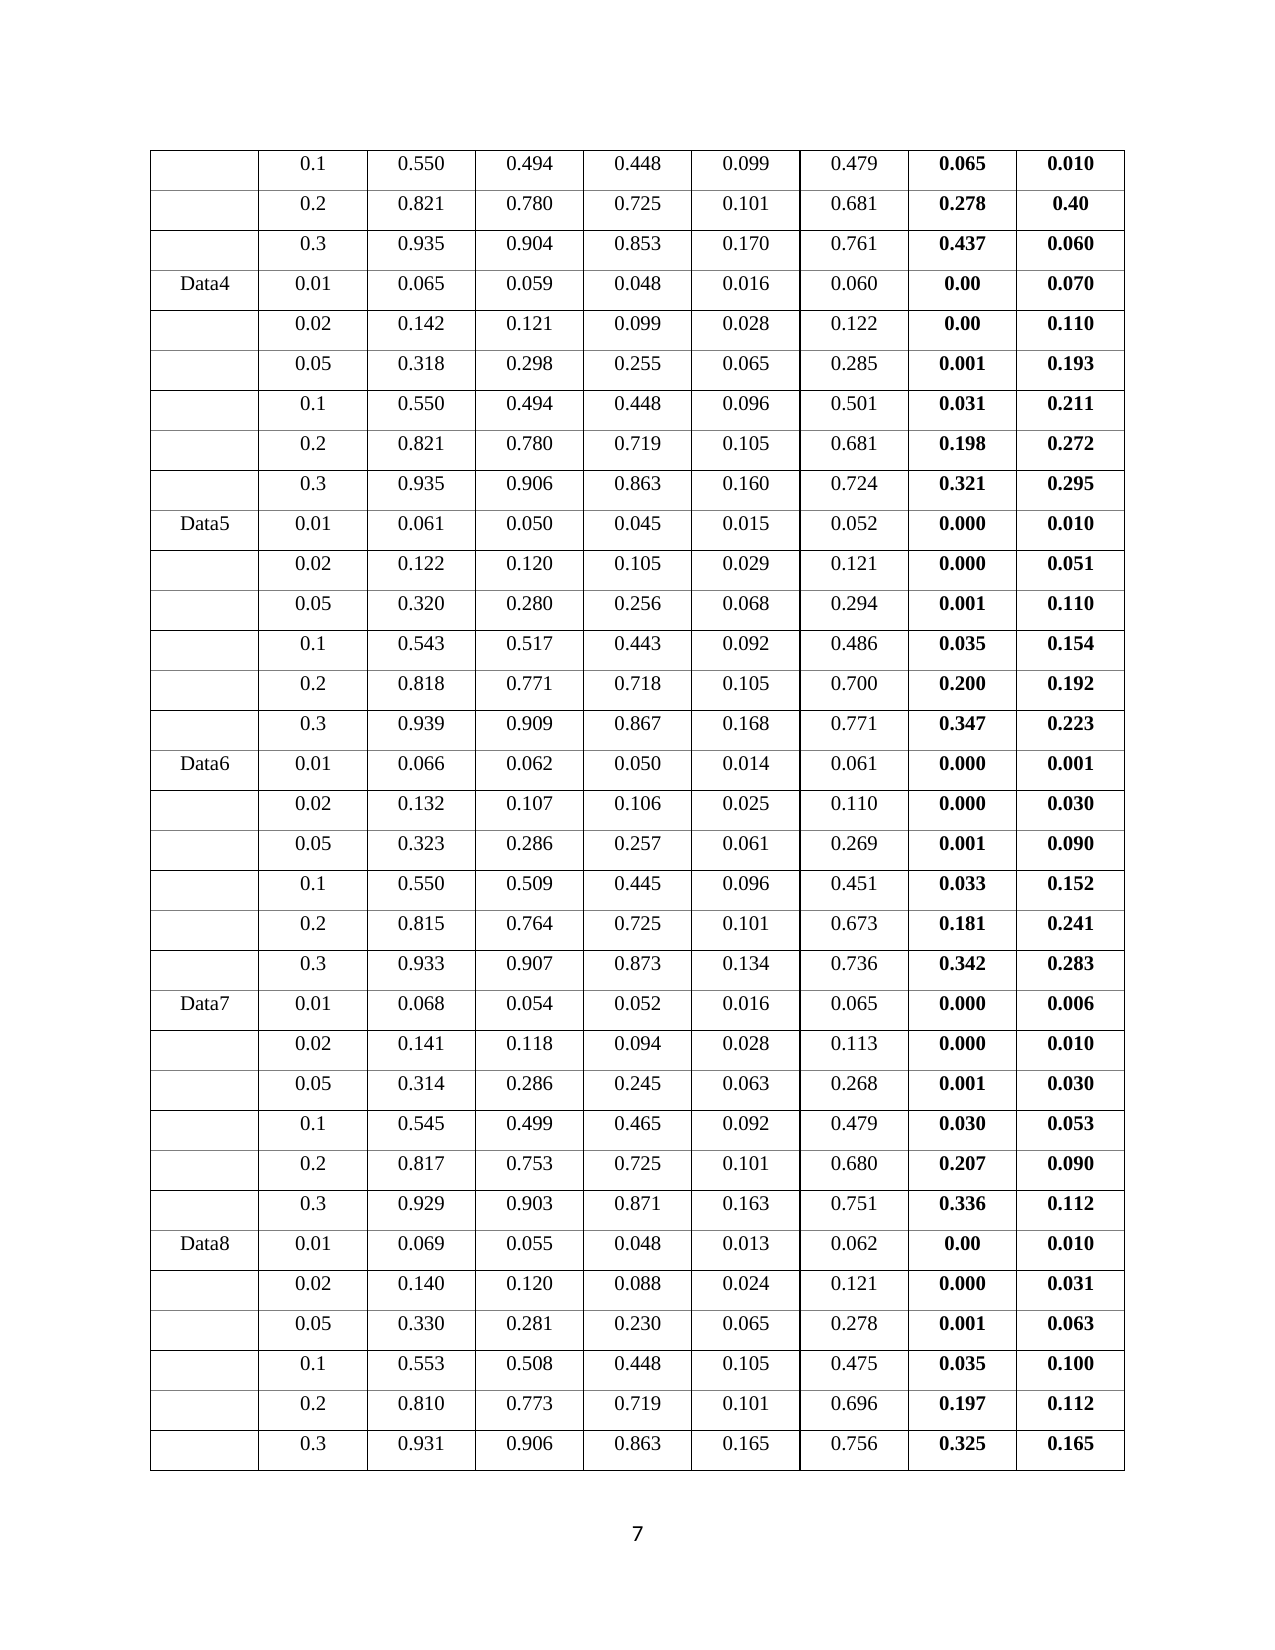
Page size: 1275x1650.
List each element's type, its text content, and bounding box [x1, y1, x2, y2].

table_cell 0.1 [259, 1111, 367, 1150]
table_cell 0.933 [368, 951, 475, 990]
table_cell 0.200 [909, 671, 1016, 710]
table_cell 0.033 [909, 871, 1016, 910]
table_cell 0.031 [1017, 1271, 1124, 1310]
table_cell 0.294 [801, 591, 908, 630]
table_cell 0.065 [801, 991, 908, 1030]
table_cell 0.550 [368, 391, 475, 430]
table_cell [151, 311, 258, 350]
table_cell 0.508 [476, 1351, 583, 1390]
table_cell [151, 231, 258, 270]
table_cell 0.170 [692, 231, 799, 270]
table_cell [151, 1351, 258, 1390]
table_cell 0.278 [801, 1311, 908, 1350]
table_cell 0.3 [259, 471, 367, 510]
table_cell 0.000 [909, 991, 1016, 1030]
table_cell 0.101 [692, 911, 799, 950]
table_cell 0.105 [692, 671, 799, 710]
table_cell [151, 1071, 258, 1110]
table_cell 0.285 [801, 351, 908, 390]
table_cell 0.099 [584, 311, 691, 350]
table_cell Data4 [151, 271, 258, 310]
table_cell 0.314 [368, 1071, 475, 1110]
table_cell 0.230 [584, 1311, 691, 1350]
table_cell 0.140 [368, 1271, 475, 1310]
table_cell 0.035 [909, 1351, 1016, 1390]
table_cell 0.05 [259, 1071, 367, 1110]
table_cell 0.061 [368, 511, 475, 550]
table_cell 0.295 [1017, 471, 1124, 510]
table_cell 0.000 [909, 1031, 1016, 1070]
table_cell 0.3 [259, 951, 367, 990]
table_cell 0.241 [1017, 911, 1124, 950]
table_cell 0.029 [692, 551, 799, 590]
table_cell 0.065 [368, 271, 475, 310]
table_cell 0.054 [476, 991, 583, 1030]
table_cell 0.05 [259, 591, 367, 630]
table_cell 0.052 [801, 511, 908, 550]
table_cell 0.112 [1017, 1191, 1124, 1230]
table_cell [151, 1431, 258, 1470]
table_cell 0.3 [259, 231, 367, 270]
table_cell 0.543 [368, 631, 475, 670]
table_cell 0.2 [259, 911, 367, 950]
table_cell 0.051 [1017, 551, 1124, 590]
table_cell 0.725 [584, 911, 691, 950]
table_cell [151, 1391, 258, 1430]
table_cell 0.01 [259, 271, 367, 310]
table_cell 0.719 [584, 431, 691, 470]
table_cell [151, 1151, 258, 1190]
table_cell 0.929 [368, 1191, 475, 1230]
table_cell Data6 [151, 751, 258, 790]
table_cell 0.099 [692, 151, 799, 190]
table_cell 0.010 [1017, 1031, 1124, 1070]
table_cell 0.810 [368, 1391, 475, 1430]
table_cell 0.05 [259, 351, 367, 390]
table_cell 0.122 [368, 551, 475, 590]
table_cell 0.062 [476, 751, 583, 790]
table_cell 0.165 [1017, 1431, 1124, 1470]
table_cell 0.00 [909, 311, 1016, 350]
table_cell 0.068 [692, 591, 799, 630]
table_cell 0.141 [368, 1031, 475, 1070]
table_cell 0.132 [368, 791, 475, 830]
table_cell 0.165 [692, 1431, 799, 1470]
table_cell 0.255 [584, 351, 691, 390]
table_cell 0.448 [584, 391, 691, 430]
table_cell 0.281 [476, 1311, 583, 1350]
table_cell 0.01 [259, 511, 367, 550]
table_cell 0.336 [909, 1191, 1016, 1230]
table_cell 0.006 [1017, 991, 1124, 1030]
table_cell [151, 671, 258, 710]
table_cell 0.105 [692, 431, 799, 470]
table_cell 0.063 [1017, 1311, 1124, 1350]
table_cell 0.013 [692, 1231, 799, 1270]
table_cell 0.01 [259, 991, 367, 1030]
table_cell 0.030 [1017, 1071, 1124, 1110]
table_cell 0.771 [801, 711, 908, 750]
table_cell 0.090 [1017, 1151, 1124, 1190]
table_cell [151, 1191, 258, 1230]
table_cell 0.753 [476, 1151, 583, 1190]
table_cell 0.939 [368, 711, 475, 750]
table_cell 0.871 [584, 1191, 691, 1230]
table_cell 0.1 [259, 1351, 367, 1390]
table_cell 0.01 [259, 751, 367, 790]
table_cell 0.1 [259, 391, 367, 430]
table_cell 0.014 [692, 751, 799, 790]
table_cell 0.269 [801, 831, 908, 870]
table_cell 0.751 [801, 1191, 908, 1230]
table_cell 0.719 [584, 1391, 691, 1430]
table_cell 0.163 [692, 1191, 799, 1230]
table_cell 0.2 [259, 1391, 367, 1430]
table_cell 0.815 [368, 911, 475, 950]
table_cell 0.509 [476, 871, 583, 910]
table_cell 0.935 [368, 471, 475, 510]
table_cell 0.028 [692, 1031, 799, 1070]
table_cell 0.050 [476, 511, 583, 550]
table_cell 0.906 [476, 471, 583, 510]
table_cell 0.02 [259, 1271, 367, 1310]
table_cell 0.059 [476, 271, 583, 310]
table_cell [151, 591, 258, 630]
table_cell 0.00 [909, 1231, 1016, 1270]
table_cell 0.725 [584, 191, 691, 230]
table_cell [151, 1311, 258, 1350]
table_cell 0.550 [368, 151, 475, 190]
table_cell 0.283 [1017, 951, 1124, 990]
table_cell 0.060 [1017, 231, 1124, 270]
table_cell 0.02 [259, 791, 367, 830]
table_cell 0.101 [692, 1391, 799, 1430]
table_cell 0.062 [801, 1231, 908, 1270]
table_cell 0.821 [368, 191, 475, 230]
table_cell 0.192 [1017, 671, 1124, 710]
table_cell 0.096 [692, 391, 799, 430]
table_cell 0.553 [368, 1351, 475, 1390]
table_cell 0.063 [692, 1071, 799, 1110]
table_cell 0.3 [259, 1431, 367, 1470]
table_cell 0.853 [584, 231, 691, 270]
table_cell 0.323 [368, 831, 475, 870]
table_cell 0.517 [476, 631, 583, 670]
table_cell 0.272 [1017, 431, 1124, 470]
table_cell 0.105 [584, 551, 691, 590]
table_cell 0.494 [476, 391, 583, 430]
table_cell [151, 1271, 258, 1310]
table_cell 0.494 [476, 151, 583, 190]
table_cell 0.142 [368, 311, 475, 350]
table_cell 0.818 [368, 671, 475, 710]
table_cell 0.278 [909, 191, 1016, 230]
table_cell 0.001 [909, 351, 1016, 390]
table_cell 0.736 [801, 951, 908, 990]
table_cell 0.1 [259, 631, 367, 670]
table_cell 0.055 [476, 1231, 583, 1270]
table_cell 0.680 [801, 1151, 908, 1190]
table_cell 0.499 [476, 1111, 583, 1150]
table_cell 0.112 [1017, 1391, 1124, 1430]
table_cell 0.02 [259, 311, 367, 350]
table_cell 0.931 [368, 1431, 475, 1470]
table_cell [151, 911, 258, 950]
table_cell 0.773 [476, 1391, 583, 1430]
table_cell 0.780 [476, 431, 583, 470]
table_cell 0.245 [584, 1071, 691, 1110]
table_cell 0.000 [909, 751, 1016, 790]
table_cell 0.00 [909, 271, 1016, 310]
table_cell 0.105 [692, 1351, 799, 1390]
table_cell 0.2 [259, 671, 367, 710]
table_cell 0.451 [801, 871, 908, 910]
table_cell 0.725 [584, 1151, 691, 1190]
table_cell [151, 391, 258, 430]
table_cell [151, 471, 258, 510]
table_cell 0.065 [909, 151, 1016, 190]
table_cell [151, 871, 258, 910]
table_cell [151, 711, 258, 750]
table_cell 0.015 [692, 511, 799, 550]
table_cell 0.873 [584, 951, 691, 990]
table_cell 0.05 [259, 831, 367, 870]
table_cell 0.010 [1017, 1231, 1124, 1270]
table_cell 0.061 [692, 831, 799, 870]
table_cell 0.001 [909, 1311, 1016, 1350]
table_cell 0.486 [801, 631, 908, 670]
table_cell 0.863 [584, 1431, 691, 1470]
table_cell 0.121 [801, 1271, 908, 1310]
table_cell 0.904 [476, 231, 583, 270]
table_cell 0.756 [801, 1431, 908, 1470]
table_cell 0.069 [368, 1231, 475, 1270]
table_cell 0.106 [584, 791, 691, 830]
table_cell 0.060 [801, 271, 908, 310]
table_cell [151, 1111, 258, 1150]
table_cell 0.110 [1017, 311, 1124, 350]
table_cell Data7 [151, 991, 258, 1030]
table_cell 0.771 [476, 671, 583, 710]
table_cell 0.061 [801, 751, 908, 790]
table_cell 0.501 [801, 391, 908, 430]
table_cell 0.437 [909, 231, 1016, 270]
table_cell 0.2 [259, 1151, 367, 1190]
table_cell Data8 [151, 1231, 258, 1270]
table_cell 0.120 [476, 551, 583, 590]
table_cell [151, 551, 258, 590]
table_cell 0.02 [259, 551, 367, 590]
table_cell 0.718 [584, 671, 691, 710]
table_cell 0.761 [801, 231, 908, 270]
table_cell [151, 431, 258, 470]
table_cell 0.198 [909, 431, 1016, 470]
table_cell 0.320 [368, 591, 475, 630]
table_cell 0.000 [909, 551, 1016, 590]
table_cell 0.321 [909, 471, 1016, 510]
table_cell 0.016 [692, 271, 799, 310]
table_cell 0.168 [692, 711, 799, 750]
table_cell 0.035 [909, 631, 1016, 670]
table_cell 0.070 [1017, 271, 1124, 310]
table_cell 0.479 [801, 1111, 908, 1150]
table_cell 0.298 [476, 351, 583, 390]
table_cell 0.280 [476, 591, 583, 630]
table_cell [151, 631, 258, 670]
table_cell 0.821 [368, 431, 475, 470]
table_cell 0.318 [368, 351, 475, 390]
table_cell 0.673 [801, 911, 908, 950]
table_cell 0.094 [584, 1031, 691, 1070]
table_cell 0.764 [476, 911, 583, 950]
table_cell 0.907 [476, 951, 583, 990]
table_cell 0.000 [909, 511, 1016, 550]
table_cell 0.024 [692, 1271, 799, 1310]
table_cell 0.045 [584, 511, 691, 550]
table_cell 0.906 [476, 1431, 583, 1470]
table_cell 0.053 [1017, 1111, 1124, 1150]
table_cell 0.681 [801, 191, 908, 230]
table_cell 0.197 [909, 1391, 1016, 1430]
table_cell 0.096 [692, 871, 799, 910]
table_cell 0.001 [909, 831, 1016, 870]
table_cell 0.1 [259, 151, 367, 190]
table_cell 0.121 [801, 551, 908, 590]
table_cell 0.030 [909, 1111, 1016, 1150]
table_cell [151, 951, 258, 990]
table_cell [151, 831, 258, 870]
table_cell 0.286 [476, 1071, 583, 1110]
table_cell 0.05 [259, 1311, 367, 1350]
table_cell 0.048 [584, 1231, 691, 1270]
table_cell 0.1 [259, 871, 367, 910]
table_cell [151, 151, 258, 190]
table_cell 0.211 [1017, 391, 1124, 430]
table_cell 0.001 [909, 591, 1016, 630]
table_cell 0.443 [584, 631, 691, 670]
table_cell 0.101 [692, 191, 799, 230]
table_cell [151, 1031, 258, 1070]
table_cell 0.867 [584, 711, 691, 750]
table_cell 0.347 [909, 711, 1016, 750]
table_cell 0.088 [584, 1271, 691, 1310]
table_cell 0.342 [909, 951, 1016, 990]
table_cell 0.256 [584, 591, 691, 630]
table_cell [151, 791, 258, 830]
table_cell 0.025 [692, 791, 799, 830]
table_cell 0.068 [368, 991, 475, 1030]
table_cell 0.2 [259, 191, 367, 230]
table_cell 0.193 [1017, 351, 1124, 390]
table_cell 0.700 [801, 671, 908, 710]
table_cell 0.475 [801, 1351, 908, 1390]
table_cell 0.3 [259, 1191, 367, 1230]
table_cell Data5 [151, 511, 258, 550]
table_cell 0.2 [259, 431, 367, 470]
table_cell 0.448 [584, 1351, 691, 1390]
table_cell [151, 191, 258, 230]
table_cell 0.120 [476, 1271, 583, 1310]
table_cell 0.817 [368, 1151, 475, 1190]
table_cell 0.110 [801, 791, 908, 830]
table_cell 0.330 [368, 1311, 475, 1350]
table_cell 0.001 [1017, 751, 1124, 790]
table_cell 0.048 [584, 271, 691, 310]
table_cell 0.000 [909, 1271, 1016, 1310]
table_cell 0.181 [909, 911, 1016, 950]
table_cell 0.160 [692, 471, 799, 510]
table_cell 0.030 [1017, 791, 1124, 830]
table_cell 0.152 [1017, 871, 1124, 910]
table_cell 0.031 [909, 391, 1016, 430]
table_cell 0.090 [1017, 831, 1124, 870]
table_cell 0.016 [692, 991, 799, 1030]
table_cell 0.113 [801, 1031, 908, 1070]
table_cell 0.681 [801, 431, 908, 470]
table_cell 0.092 [692, 1111, 799, 1150]
table_cell 0.479 [801, 151, 908, 190]
table_cell 0.122 [801, 311, 908, 350]
table_cell 0.724 [801, 471, 908, 510]
table_cell 0.010 [1017, 511, 1124, 550]
table_cell 0.101 [692, 1151, 799, 1190]
table_cell 0.065 [692, 351, 799, 390]
table_cell 0.121 [476, 311, 583, 350]
table_cell 0.110 [1017, 591, 1124, 630]
table_cell 0.050 [584, 751, 691, 790]
table_cell 0.448 [584, 151, 691, 190]
table_cell 0.107 [476, 791, 583, 830]
table_cell 0.052 [584, 991, 691, 1030]
table_cell 0.445 [584, 871, 691, 910]
table_cell 0.40 [1017, 191, 1124, 230]
table_cell 0.092 [692, 631, 799, 670]
table_cell 0.550 [368, 871, 475, 910]
table_cell 0.100 [1017, 1351, 1124, 1390]
table_cell 0.010 [1017, 151, 1124, 190]
table_cell 0.066 [368, 751, 475, 790]
table_cell 0.065 [692, 1311, 799, 1350]
table_cell 0.01 [259, 1231, 367, 1270]
table_cell 0.909 [476, 711, 583, 750]
table_cell 0.02 [259, 1031, 367, 1070]
table_cell 0.118 [476, 1031, 583, 1070]
table_cell 0.696 [801, 1391, 908, 1430]
table_cell 0.3 [259, 711, 367, 750]
table_cell [151, 351, 258, 390]
table_cell 0.325 [909, 1431, 1016, 1470]
table_cell 0.223 [1017, 711, 1124, 750]
table_cell 0.545 [368, 1111, 475, 1150]
table_cell 0.465 [584, 1111, 691, 1150]
table_cell 0.863 [584, 471, 691, 510]
table_cell 0.935 [368, 231, 475, 270]
table_cell 0.154 [1017, 631, 1124, 670]
table_cell 0.268 [801, 1071, 908, 1110]
table_cell 0.903 [476, 1191, 583, 1230]
table_cell 0.257 [584, 831, 691, 870]
table_cell 0.780 [476, 191, 583, 230]
table_cell 0.001 [909, 1071, 1016, 1110]
table_cell 0.000 [909, 791, 1016, 830]
table_cell 0.207 [909, 1151, 1016, 1190]
table_cell 0.028 [692, 311, 799, 350]
table_cell 0.134 [692, 951, 799, 990]
table_cell 0.286 [476, 831, 583, 870]
